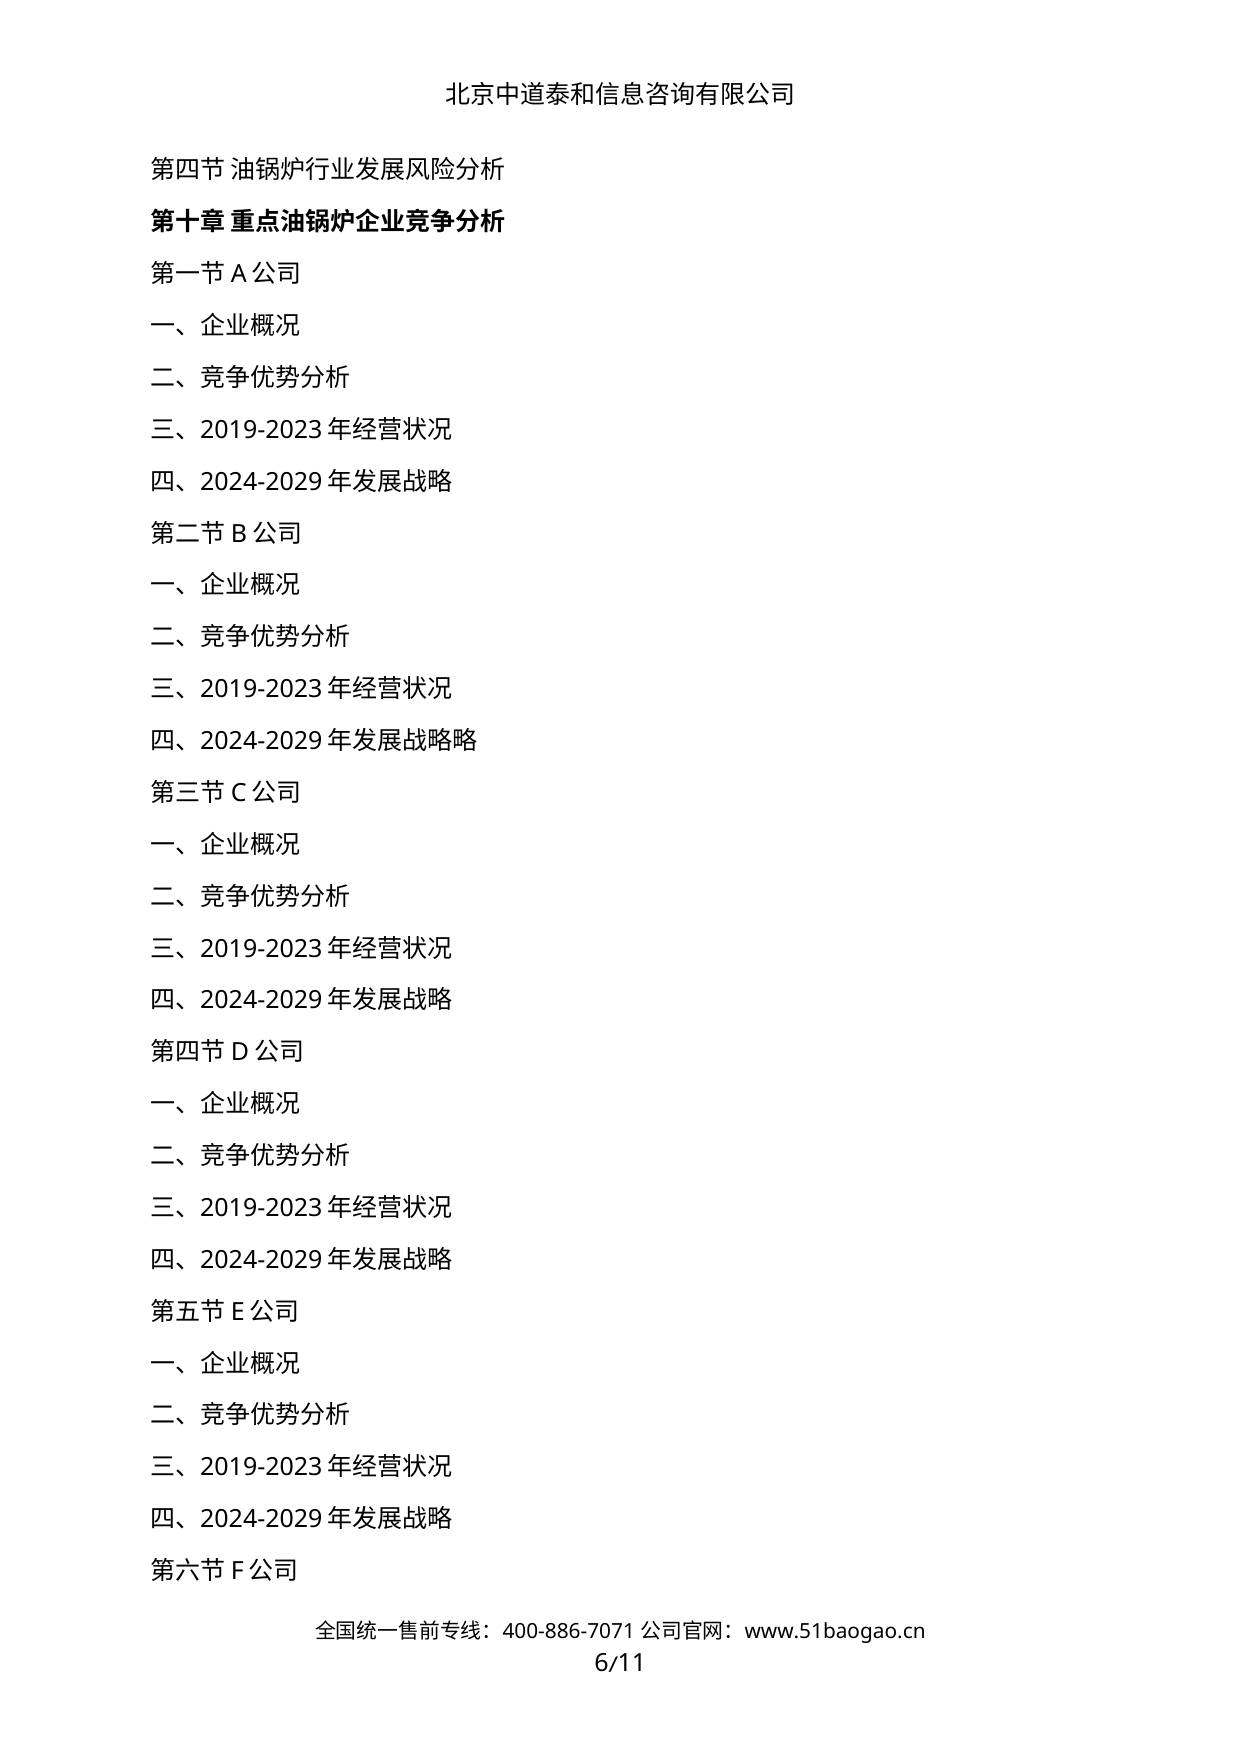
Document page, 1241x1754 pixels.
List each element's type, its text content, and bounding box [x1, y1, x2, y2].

text 三、2019-2023年经营状况 [150, 1447, 1090, 1483]
text 三、2019-2023年经营状况 [150, 928, 1090, 964]
text 一、企业概况 [150, 306, 1090, 342]
text 三、2019-2023年经营状况 [150, 409, 1090, 446]
text 第二节 B公司 [150, 513, 1090, 549]
text 一、企业概况 [150, 824, 1090, 861]
text 第四节 油锅炉行业发展风险分析 [150, 150, 1090, 186]
text 第一节 A公司 [150, 254, 1090, 290]
text 第十章 重点油锅炉企业竞争分析 [150, 202, 1090, 238]
text 四、2024-2029年发展战略 [150, 980, 1090, 1016]
text 二、竞争优势分析 [150, 1136, 1090, 1172]
text 第六节 F公司 [150, 1551, 1090, 1587]
text 三、2019-2023年经营状况 [150, 1187, 1090, 1224]
text 一、企业概况 [150, 1084, 1090, 1120]
text 四、2024-2029年发展战略 [150, 1239, 1090, 1276]
text 四、2024-2029年发展战略 [150, 461, 1090, 497]
text 四、2024-2029年发展战略略 [150, 721, 1090, 757]
text 二、竞争优势分析 [150, 617, 1090, 653]
text 四、2024-2029年发展战略 [150, 1499, 1090, 1535]
text 二、竞争优势分析 [150, 357, 1090, 394]
text 第四节 D公司 [150, 1032, 1090, 1068]
text 第五节 E公司 [150, 1291, 1090, 1327]
text 二、竞争优势分析 [150, 1395, 1090, 1431]
text 一、企业概况 [150, 1343, 1090, 1379]
text 第三节 C公司 [150, 772, 1090, 809]
text 三、2019-2023年经营状况 [150, 669, 1090, 705]
text 二、竞争优势分析 [150, 876, 1090, 912]
text 一、企业概况 [150, 565, 1090, 601]
